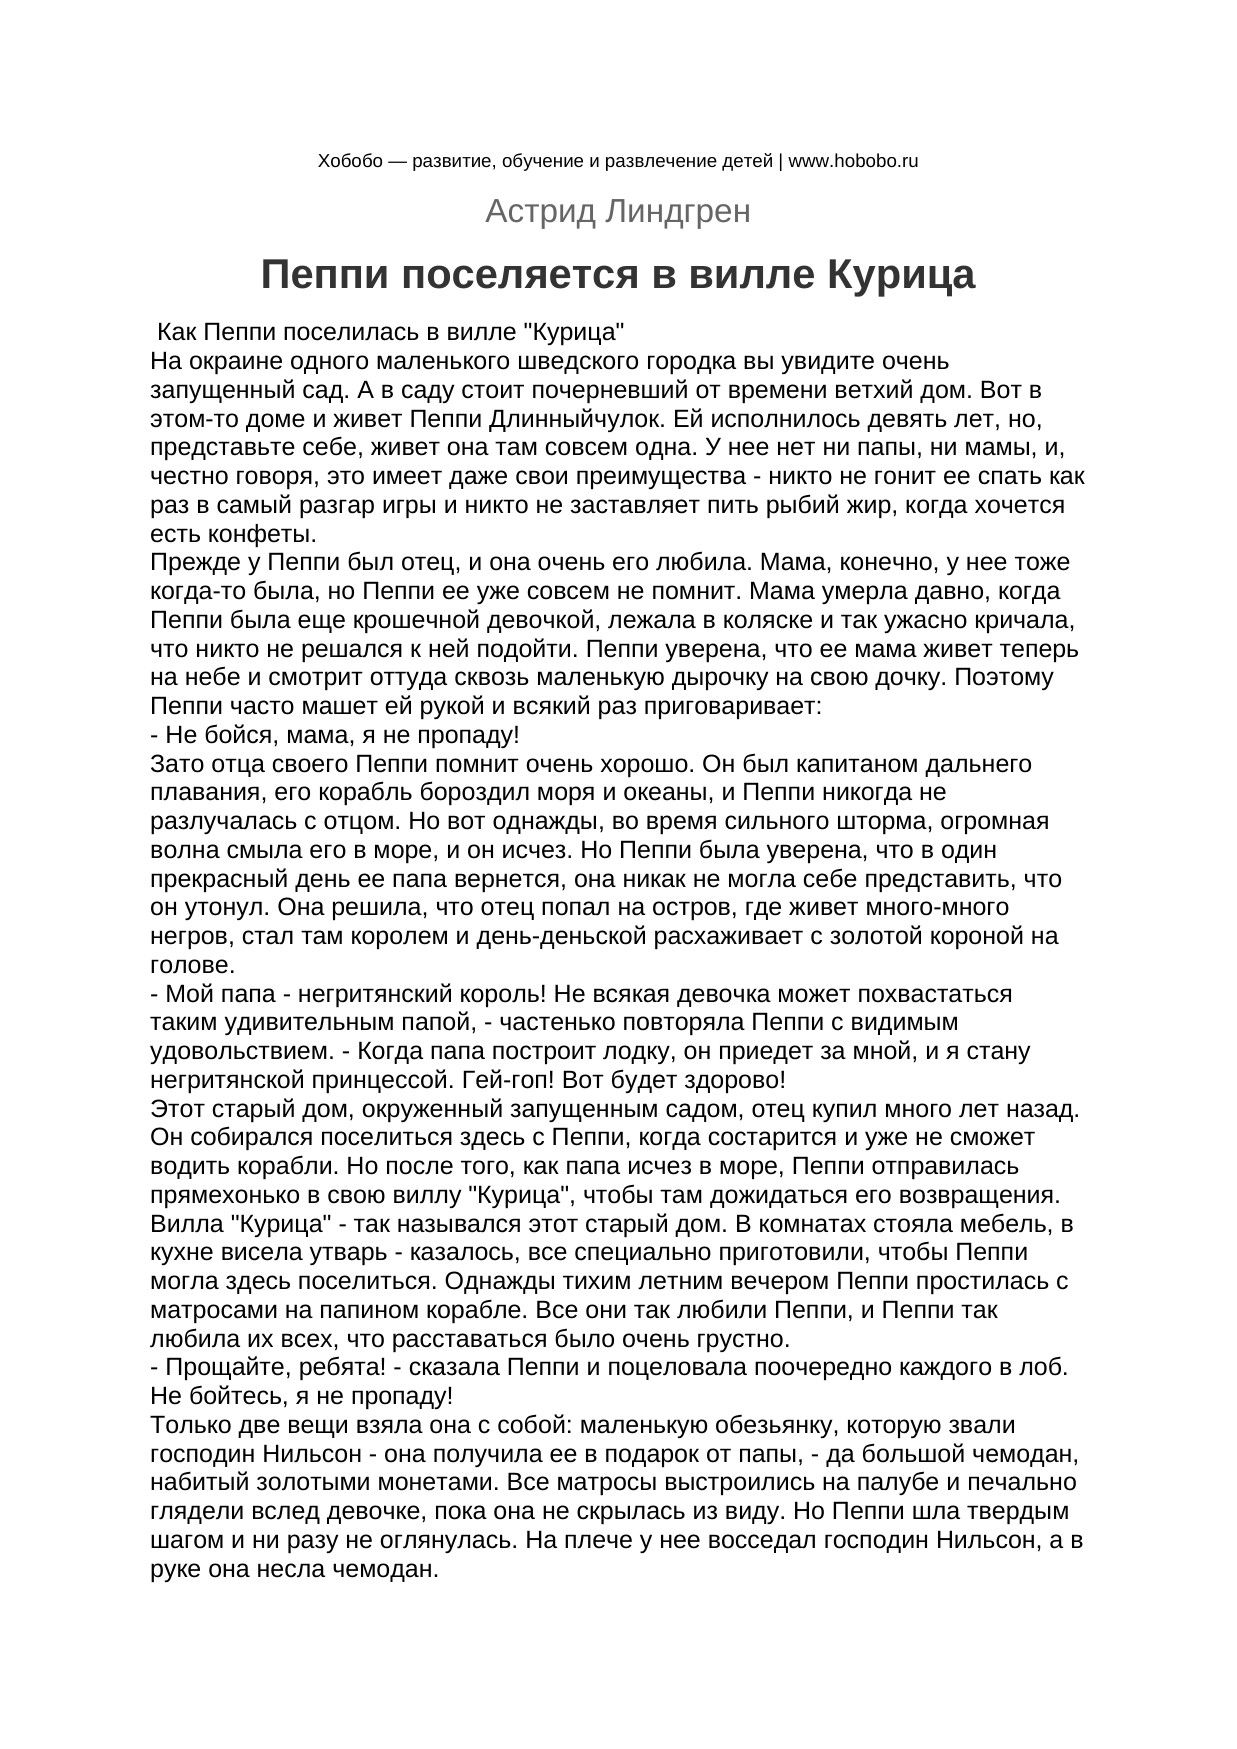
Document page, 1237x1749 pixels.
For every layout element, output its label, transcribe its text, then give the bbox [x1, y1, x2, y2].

text На окраине одного маленького шведского городка вы увидите очень запущенный сад. А в саду стоит почерневший от времени ветхий дом. Вот в этом-то доме и живет Пеппи Длинныйчулок. Ей исполнилось девять лет, но, представьте себе, живет она там совсем одна. У нее нет ни папы, ни мамы, и, честно говоря, это имеет даже свои преимущества - никто не гонит ее спать как раз в самый разгар игры и никто не заставляет пить рыбий жир, когда хочется есть конфеты. [150, 346, 1086, 547]
text Зато отца своего Пеппи помнит очень хорошо. Он был капитаном дальнего плавания, его корабль бороздил моря и океаны, и Пеппи никогда не разлучалась с отцом. Но вот однажды, во время сильного шторма, огромная волна смыла его в море, и он исчез. Но Пеппи была уверена, что в один прекрасный день ее папа вернется, она никак не могла себе представить, что он утонул. Она решила, что отец попал на остров, где живет много-много негров, стал там королем и день-деньской расхаживает с золотой короной на голове. [150, 748, 1086, 978]
text Хобобо — развитие, обучение и развлечение детей | www.hobobo.ru [150, 150, 1086, 172]
text - Прощайте, ребята! - сказала Пеппи и поцеловала поочередно каждого в лоб. Не бойтесь, я не пропаду! [150, 1352, 1086, 1410]
text Прежде у Пеппи был отец, и она очень его любила. Мама, конечно, у нее тоже когда-то была, но Пеппи ее уже совсем не помнит. Мама умерла давно, когда Пеппи была еще крошечной девочкой, лежала в коляске и так ужасно кричала, что никто не решался к ней подойти. Пеппи уверена, что ее мама живет теперь на небе и смотрит оттуда сквозь маленькую дырочку на свою дочку. Поэтому Пеппи часто машет ей рукой и всякий раз приговаривает: [150, 547, 1086, 720]
text - Не бойся, мама, я не пропаду! [150, 720, 1086, 748]
subtitle Астрид Линдгрен [150, 191, 1086, 230]
text - Мой папа - негритянский король! Не всякая девочка может похвастаться таким удивительным папой, - частенько повторяла Пеппи с видимым удовольствием. - Когда папа построит лодку, он приедет за мной, и я стану негритянской принцессой. Гей-гоп! Вот будет здорово! [150, 978, 1086, 1093]
text Только две вещи взяла она с собой: маленькую обезьянку, которую звали господин Нильсон - она получила ее в подарок от папы, - да большой чемодан, набитый золотыми монетами. Все матросы выстроились на палубе и печально глядели вслед девочке, пока она не скрылась из виду. Но Пеппи шла твердым шагом и ни разу не оглянулась. На плече у нее восседал господин Нильсон, а в руке она несла чемодан. [150, 1410, 1086, 1582]
subtitle Пеппи поселяется в вилле Курица [150, 249, 1086, 297]
text Этот старый дом, окруженный запущенным садом, отец купил много лет назад. Он собирался поселиться здесь с Пеппи, когда состарится и уже не сможет водить корабли. Но после того, как папа исчез в море, Пеппи отправилась прямехонько в свою виллу "Курица", чтобы там дожидаться его возвращения. Вилла "Курица" - так назывался этот старый дом. В комнатах стояла мебель, в кухне висела утварь - казалось, все специально приготовили, чтобы Пеппи могла здесь поселиться. Однажды тихим летним вечером Пеппи простилась с матросами на папином корабле. Все они так любили Пеппи, и Пеппи так любила их всех, что расставаться было очень грустно. [150, 1093, 1086, 1352]
